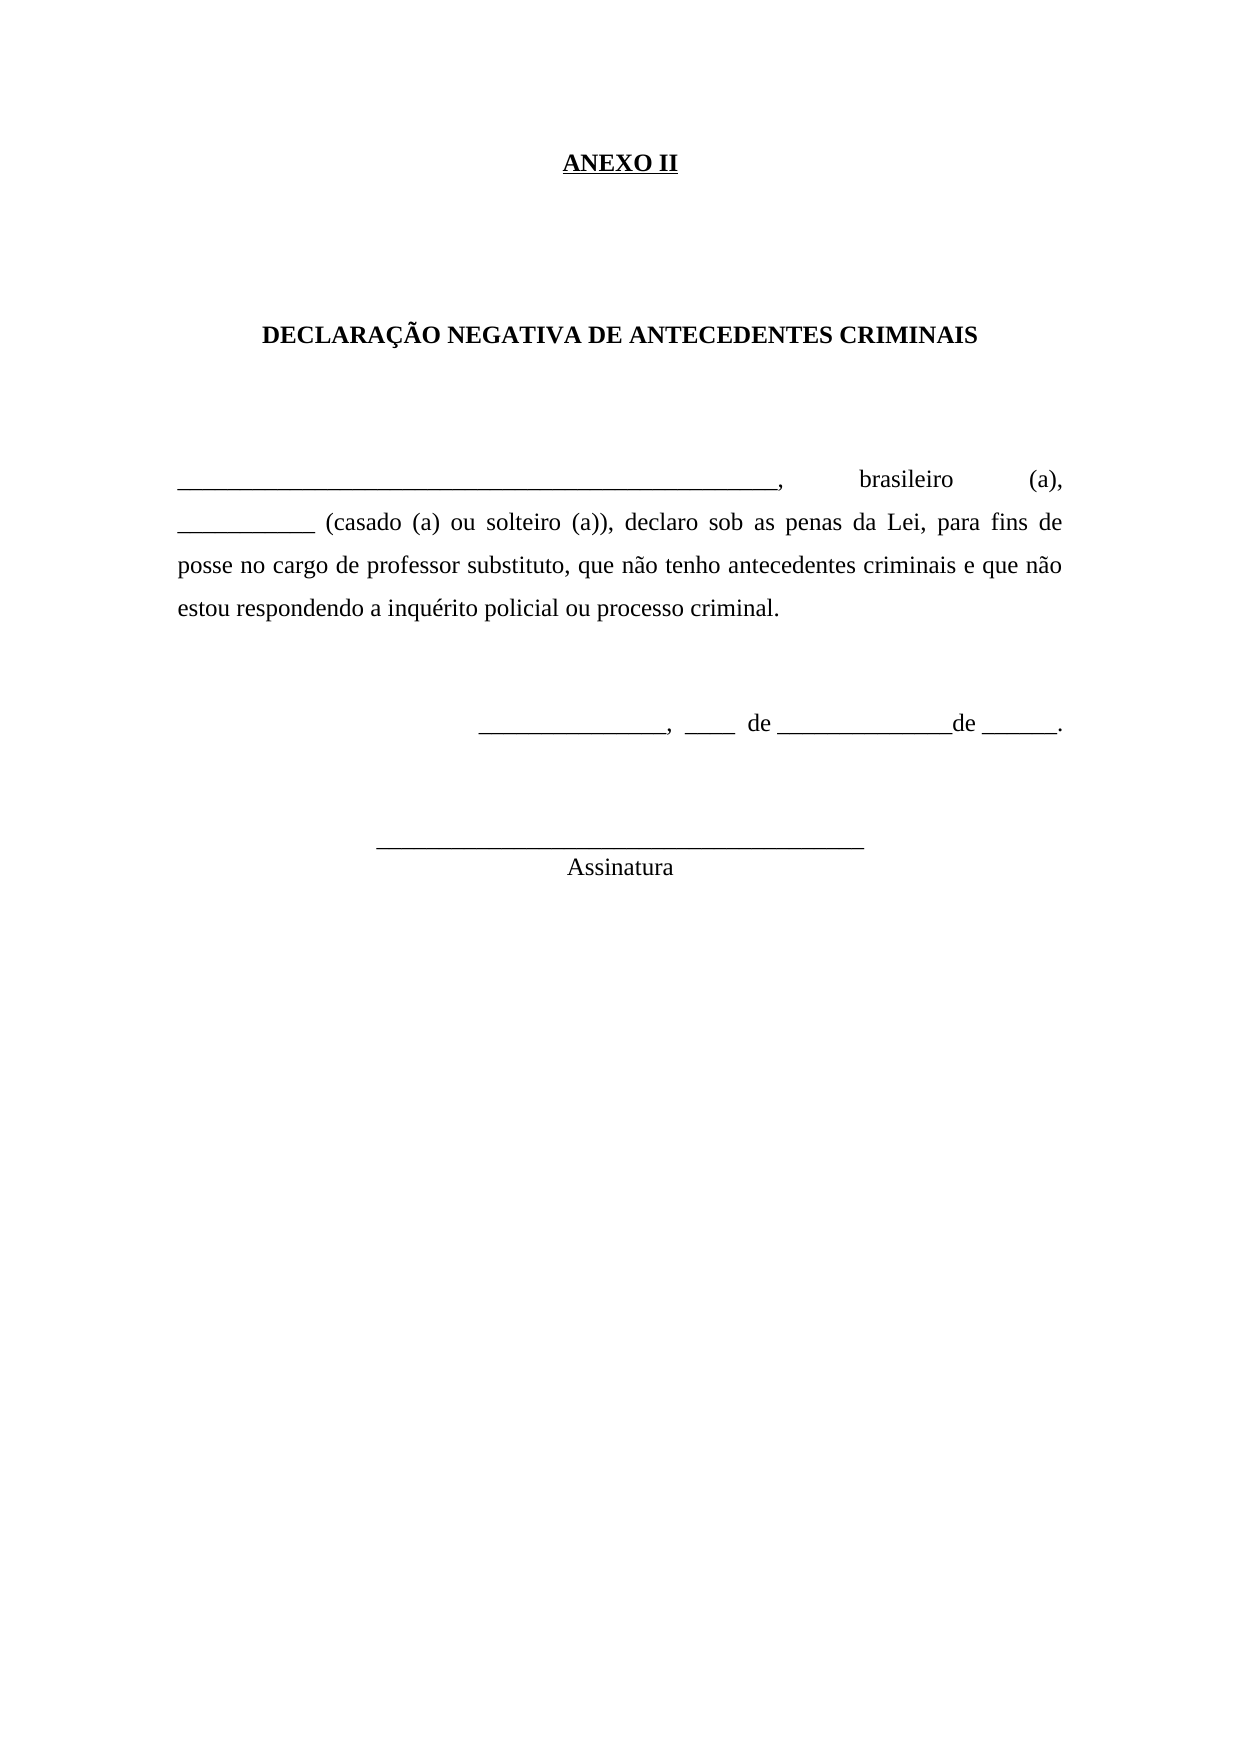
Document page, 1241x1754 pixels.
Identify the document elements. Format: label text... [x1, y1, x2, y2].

text ________________________________________________, brasileiro (a), ___________ (casado (a) ou solteiro (a)), declaro sob as penas da Lei, para fins de posse no cargo de professor substituto, que não tenho antecedentes criminais e que não estou respondendo a inquérito policial ou processo criminal. [177, 464, 1063, 622]
text Assinatura [177, 852, 1063, 881]
text _______________________________________ [177, 823, 1063, 852]
text ANEXO II [177, 148, 1063, 176]
text _______________, ____ de ______________de ______. [177, 708, 1063, 737]
text DECLARAÇÃO NEGATIVA DE ANTECEDENTES CRIMINAIS [177, 320, 1063, 349]
